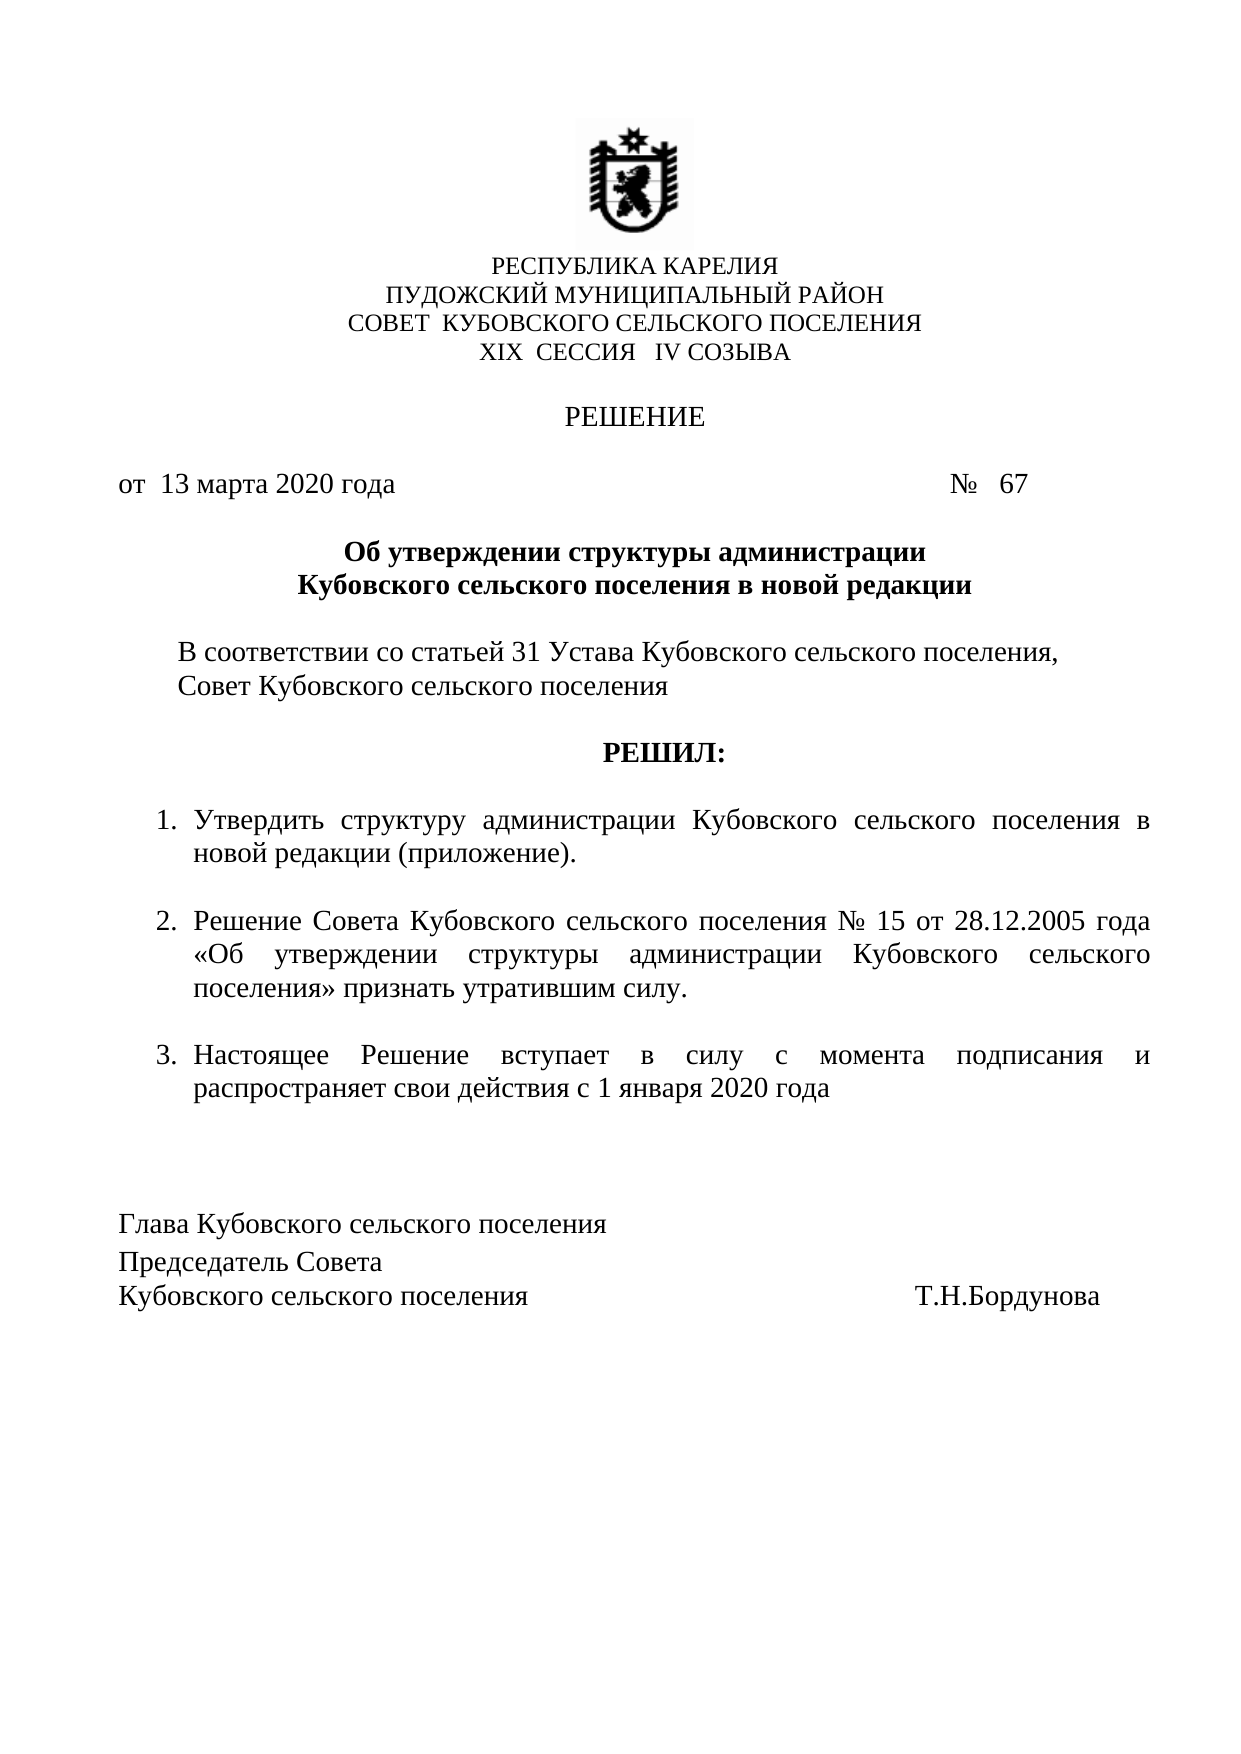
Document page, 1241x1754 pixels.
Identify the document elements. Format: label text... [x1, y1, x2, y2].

text ПУДОЖСКИЙ МУНИЦИПАЛЬНЫЙ РАЙОН [118, 280, 1152, 308]
text Об утверждении структуры администрации [118, 534, 1152, 567]
list Настоящее Решение вступает в силу с момента подписания и распространяет свои действия с 1 января 2020 года [156, 1037, 1152, 1104]
text Кубовского сельского поселения в новой редакции [118, 567, 1152, 601]
text РЕШИЛ: [118, 735, 1152, 768]
text Совет Кубовского сельского поселения [118, 668, 1152, 701]
text от 13 марта 2020 года № 67 [118, 467, 1152, 500]
text Председатель Совета [118, 1244, 1152, 1278]
text РЕСПУБЛИКА КАРЕЛИЯ [118, 251, 1152, 280]
subtitle РЕШЕНИЕ [118, 399, 1152, 433]
text Глава Кубовского сельского поселения [118, 1206, 1152, 1239]
text Кубовского сельского поселения Т.Н.Бордунова [118, 1278, 1152, 1311]
text XIX СЕССИЯ IV СОЗЫВА [118, 337, 1152, 366]
list Утвердить структуру администрации Кубовского сельского поселения в новой редакции (приложение). [156, 802, 1152, 869]
text СОВЕТ КУБОВСКОГО СЕЛЬСКОГО ПОСЕЛЕНИЯ [118, 308, 1152, 337]
list Решение Совета Кубовского сельского поселения № 15 от 28.12.2005 года «Об утверждении структуры администрации Кубовского сельского поселения» признать утратившим силу. [156, 903, 1152, 1003]
text В соответствии со статьей 31 Устава Кубовского сельского поселения, [118, 634, 1152, 668]
